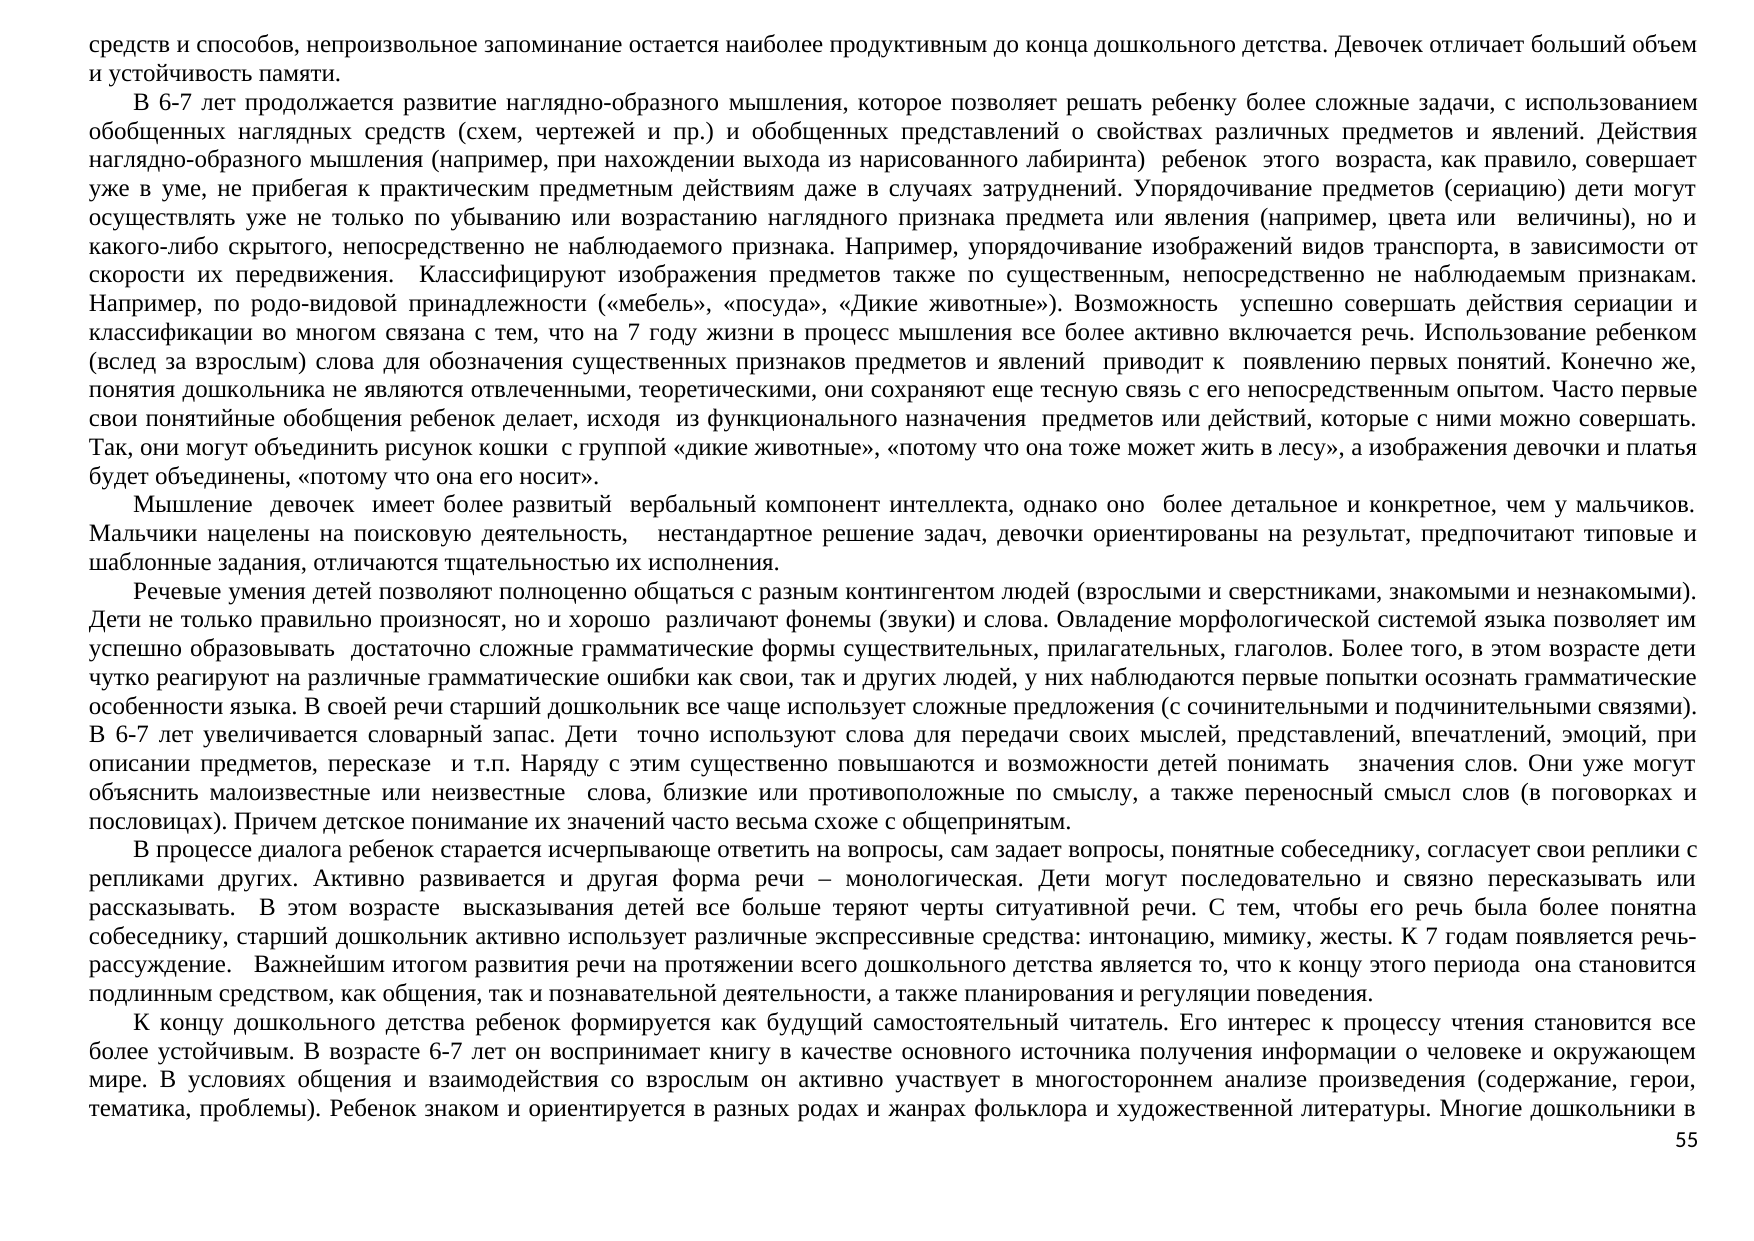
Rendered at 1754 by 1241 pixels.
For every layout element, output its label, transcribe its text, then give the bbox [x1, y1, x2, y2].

text В 6-7 лет у детей увеличивается объем памяти, что позволяет им непроизвольно (т.е. без специальной цели) запомнить достаточно большой объем информации. Дети также могут самостоятельно ставить перед собой задачу что-либо запомнить, используя при этом простейший механический способ запоминания – повторение. Однако, в отличие от малышей, они делают это либо шепотом, либо про себя. Если задачу на запоминание ставит взрослый, ребенок может использовать более сложный способ – логическое упорядочивание: разложить запоминаемые картинки по группам, выделить основные события рассказа. Ребенок начинает относительно успешно использовать новое средство ─ слово (в отличие от детей старшего возраста, которые эффективно могут использовать только наглядно-образные средства – картинки, рисунки). С его помощью он анализирует запоминаемый материал, группирует его, относя к определенной категории предметов или явлений, устанавливает логические связи. Но, несмотря на возросшие возможности детей 6-7 лет целенаправленно запоминать информацию с использованием различных средств и способов, непроизвольное запоминание остается наиболее продуктивным до конца дошкольного детства. Девочек отличает больший объем и устойчивость памяти. [89, 29, 1699, 317]
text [89, 1064, 1699, 1122]
text В 6-7 лет продолжается развитие наглядно-образного мышления, которое позволяет решать ребенку более сложные задачи, с использованием обобщенных наглядных средств (схем, чертежей и пр.) и обобщенных представлений о свойствах различных предметов и явлений. Действия наглядно-образного мышления (например, при нахождении выхода из нарисованного лабиринта) ребенок этого возраста, как правило, совершает уже в уме, не прибегая к практическим предметным действиям даже в случаях затруднений. Упорядочивание предметов (сериацию) дети могут осуществлять уже не только по убыванию или возрастанию наглядного признака предмета или явления (например, цвета или величины), но и какого-либо скрытого, непосредственно не наблюдаемого признака. Например, упорядочивание изображений видов транспорта, в зависимости от скорости их передвижения. Классифицируют изображения предметов также по существенным, непосредственно не наблюдаемым признакам. Например, по родо-видовой принадлежности («мебель», «посуда», «Дикие животные»). Возможность успешно совершать действия сериации и классификации во многом связана с тем, что на 7 году жизни в процесс мышления все более активно включается речь. Использование ребенком (вслед за взрослым) слова для обозначения существенных признаков предметов и явлений приводит к появлению первых понятий. Конечно же, понятия дошкольника не являются отвлеченными, теоретическими, они сохраняют еще тесную связь с его непосредственным опытом. Часто первые свои понятийные обобщения ребенок делает, исходя из функционального назначения предметов или действий, которые с ними можно совершать. Так, они могут объединить рисунок кошки с группой «дикие животные», «потому что она тоже может жить в лесу», а изображения девочки и платья будет объединены, «потому что она его носит». [89, 317, 1699, 719]
text Мышление девочек имеет более развитый вербальный компонент интеллекта, однако оно более детальное и конкретное, чем у мальчиков. Мальчики нацелены на поисковую деятельность, нестандартное решение задач, девочки ориентированы на результат, предпочитают типовые и шаблонные задания, отличаются тщательностью их исполнения. [89, 719, 1699, 806]
text Речевые умения детей позволяют полноценно общаться с разным контингентом людей (взрослыми и сверстниками, знакомыми и незнакомыми). Дети не только правильно произносят, но и хорошо различают фонемы (звуки) и слова. Овладение морфологической системой языка позволяет им успешно образовывать достаточно сложные грамматические формы существительных, прилагательных, глаголов. Более того, в этом возрасте дети чутко реагируют на различные грамматические ошибки как свои, так и других людей, у них наблюдаются первые попытки осознать грамматические особенности языка. В своей речи старший дошкольник все чаще использует сложные предложения (с сочинительными и подчинительными связями). В 6-7 лет увеличивается словарный запас. Дети точно используют слова для передачи своих мыслей, представлений, впечатлений, эмоций, при описании предметов, пересказе и т.п. Наряду с этим существенно повышаются и возможности детей понимать значения слов. Они уже могут объяснить малоизвестные или неизвестные слова, близкие или противоположные по смыслу, а также переносный смысл слов (в поговорках и пословицах). Причем детское понимание их значений часто весьма схоже с общепринятым. [89, 806, 1699, 1064]
